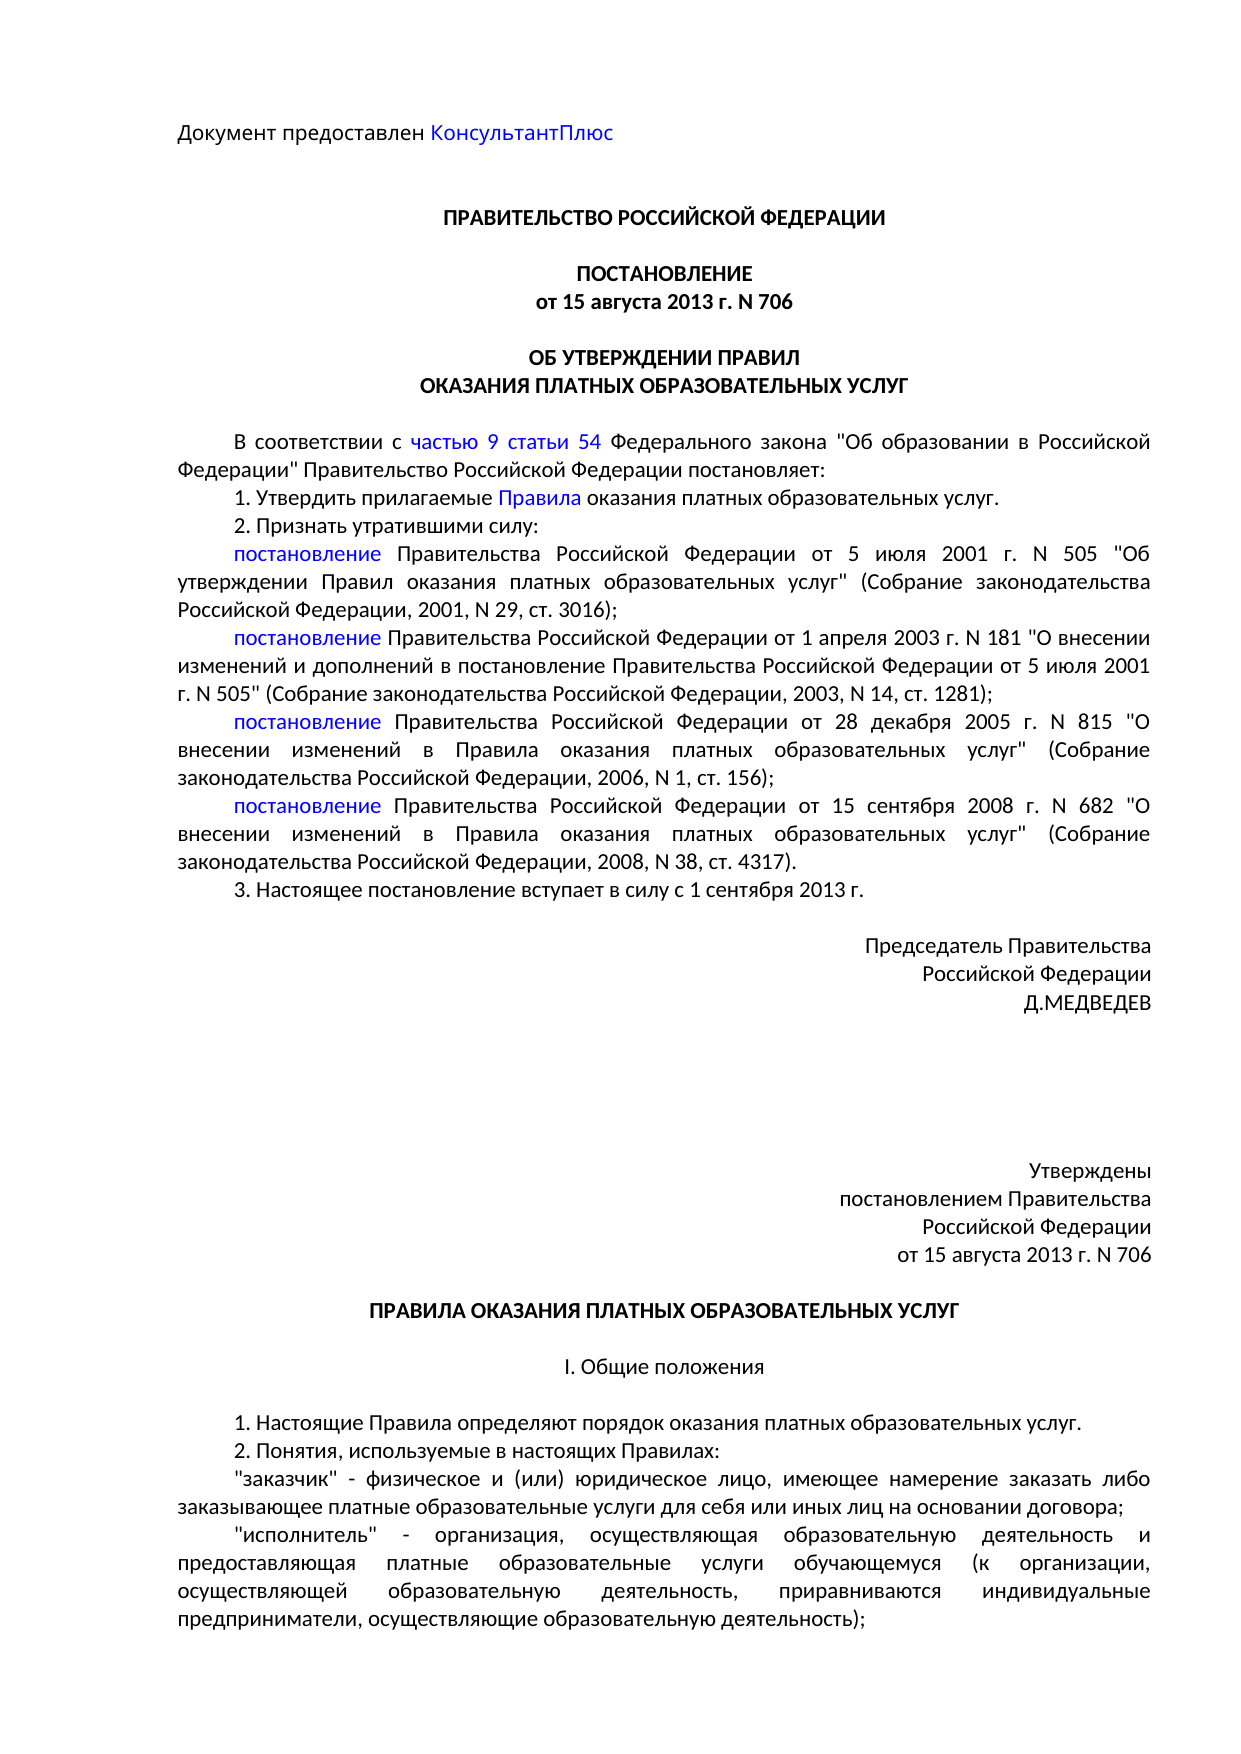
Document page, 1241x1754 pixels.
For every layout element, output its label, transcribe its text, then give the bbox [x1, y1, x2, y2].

text 1. Настоящие Правила определяют порядок оказания платных образовательных услуг. [177, 1408, 1152, 1436]
text постановление Правительства Российской Федерации от 28 декабря 2005 г. N 815 "О внесении изменений в Правила оказания платных образовательных услуг" (Собрание законодательства Российской Федерации, 2006, N 1, ст. 156); [177, 707, 1152, 791]
text Д.МЕДВЕДЕВ [177, 988, 1152, 1016]
text Российской Федерации [177, 1212, 1152, 1240]
text В соответствии с частью 9 статьи 54 Федерального закона "Об образовании в Российской Федерации" Правительство Российской Федерации постановляет: [177, 427, 1152, 483]
title ПРАВИТЕЛЬСТВО РОССИЙСКОЙ ФЕДЕРАЦИИ [177, 203, 1152, 231]
text постановление Правительства Российской Федерации от 5 июля 2001 г. N 505 "Об утверждении Правил оказания платных образовательных услуг" (Собрание законодательства Российской Федерации, 2001, N 29, ст. 3016); [177, 539, 1152, 623]
text Председатель Правительства [177, 932, 1152, 959]
text 1. Утвердить прилагаемые Правила оказания платных образовательных услуг. [177, 483, 1152, 511]
text "заказчик" - физическое и (или) юридическое лицо, имеющее намерение заказать либо заказывающее платные образовательные услуги для себя или иных лиц на основании договора; [177, 1464, 1152, 1520]
title Документ предоставлен КонсультантПлюс [177, 118, 1152, 175]
text I. Общие положения [177, 1352, 1152, 1380]
text Утверждены [177, 1156, 1152, 1184]
title ПОСТАНОВЛЕНИЕ [177, 259, 1152, 287]
title ОКАЗАНИЯ ПЛАТНЫХ ОБРАЗОВАТЕЛЬНЫХ УСЛУГ [177, 371, 1152, 399]
text постановление Правительства Российской Федерации от 15 сентября 2008 г. N 682 "О внесении изменений в Правила оказания платных образовательных услуг" (Собрание законодательства Российской Федерации, 2008, N 38, ст. 4317). [177, 791, 1152, 876]
text 2. Признать утратившими силу: [177, 511, 1152, 539]
text 2. Понятия, используемые в настоящих Правилах: [177, 1436, 1152, 1464]
title от 15 августа 2013 г. N 706 [177, 287, 1152, 315]
title ОБ УТВЕРЖДЕНИИ ПРАВИЛ [177, 343, 1152, 371]
text "исполнитель" - организация, осуществляющая образовательную деятельность и предоставляющая платные образовательные услуги обучающемуся (к организации, осуществляющей образовательную деятельность, приравниваются индивидуальные предприниматели, осуществляющие образовательную деятельность); [177, 1520, 1152, 1632]
text постановлением Правительства [177, 1184, 1152, 1212]
text от 15 августа 2013 г. N 706 [177, 1240, 1152, 1268]
text Российской Федерации [177, 959, 1152, 988]
title ПРАВИЛА ОКАЗАНИЯ ПЛАТНЫХ ОБРАЗОВАТЕЛЬНЫХ УСЛУГ [177, 1296, 1152, 1324]
text 3. Настоящее постановление вступает в силу с 1 сентября 2013 г. [177, 876, 1152, 903]
text постановление Правительства Российской Федерации от 1 апреля 2003 г. N 181 "О внесении изменений и дополнений в постановление Правительства Российской Федерации от 5 июля 2001 г. N 505" (Собрание законодательства Российской Федерации, 2003, N 14, ст. 1281); [177, 623, 1152, 707]
